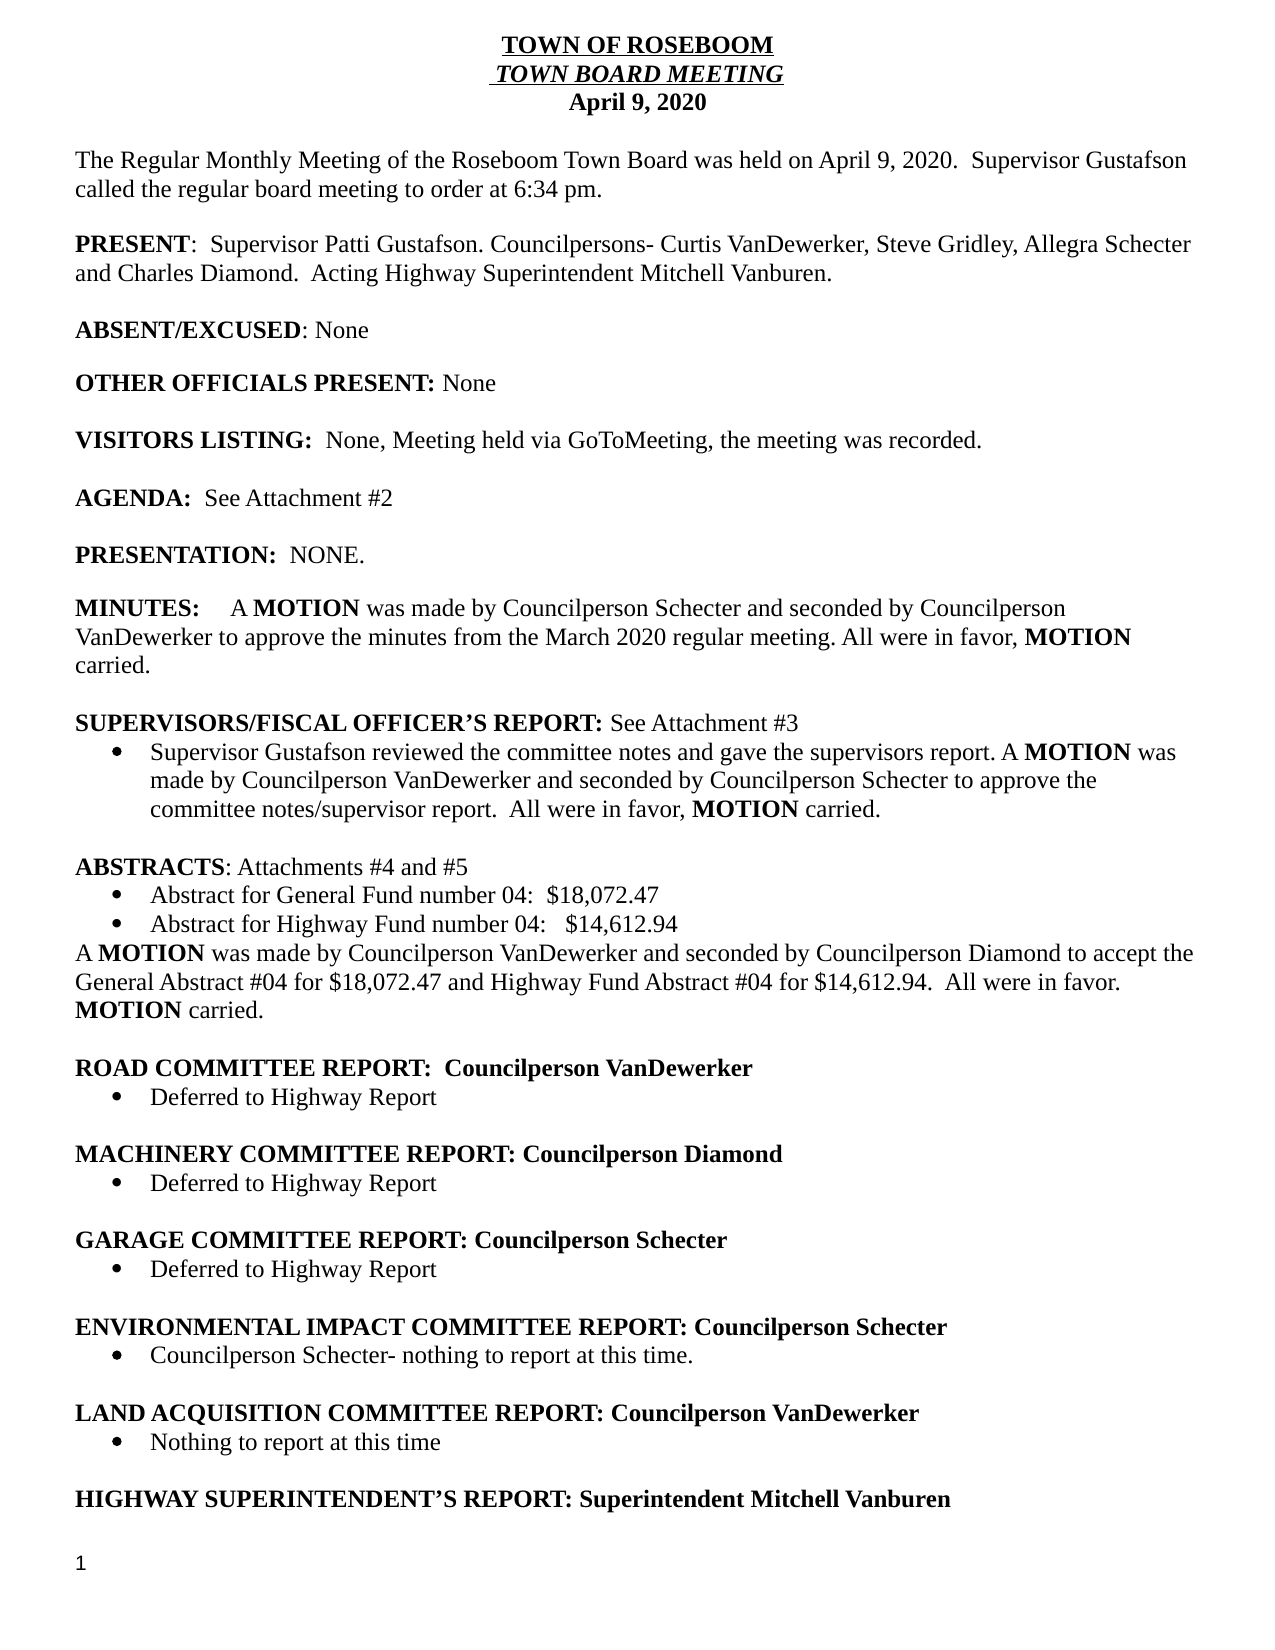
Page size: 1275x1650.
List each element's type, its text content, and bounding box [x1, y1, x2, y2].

text MINUTES: A MOTION was made by Councilperson Schecter and seconded by Councilperson VanDewerker to approve the minutes from the March 2020 regular meeting. All were in favor, MOTION carried. [75, 593, 1200, 679]
text The Regular Monthly Meeting of the Roseboom Town Board was held on April 9, 2020. Supervisor Gustafson called the regular board meeting to order at 6:34 pm. [75, 145, 1200, 202]
text HIGHWAY SUPERINTENDENT’S REPORT: Superintendent Mitchell Vanburen [75, 1484, 1200, 1513]
list Abstract for Highway Fund number 04: $14,612.94 [112, 909, 1200, 938]
text April 9, 2020 [75, 87, 1200, 116]
list Deferred to Highway Report [112, 1254, 1200, 1283]
text GARAGE COMMITTEE REPORT: Councilperson Schecter [75, 1226, 1200, 1254]
text VISITORS LISTING: None, Meeting held via GoToMeeting, the meeting was recorded. [75, 425, 1200, 454]
text SUPERVISORS/FISCAL OFFICER’S REPORT: See Attachment #3 [75, 708, 1200, 737]
title TOWN OF ROSEBOOM [75, 30, 1200, 59]
text A MOTION was made by Councilperson VanDewerker and seconded by Councilperson Diamond to accept the General Abstract #04 for $18,072.47 and Highway Fund Abstract #04 for $14,612.94. All were in favor. MOTION carried. [75, 938, 1200, 1024]
text ABSTRACTS: Attachments #4 and #5 [75, 852, 1200, 881]
text ROAD COMMITTEE REPORT: Councilperson VanDewerker [75, 1053, 1200, 1082]
text LAND ACQUISITION COMMITTEE REPORT: Councilperson VanDewerker [75, 1398, 1200, 1427]
list Deferred to Highway Report [112, 1168, 1200, 1197]
list Nothing to report at this time [112, 1427, 1200, 1456]
list Abstract for General Fund number 04: $18,072.47 [112, 881, 1200, 909]
text AGENDA: See Attachment #2 [75, 483, 1200, 512]
text OTHER OFFICIALS PRESENT: None [75, 368, 1200, 397]
list Councilperson Schecter- nothing to report at this time. [112, 1341, 1200, 1369]
list Deferred to Highway Report [112, 1082, 1200, 1111]
list Supervisor Gustafson reviewed the committee notes and gave the supervisors report. A MOTION was made by Councilperson VanDewerker and seconded by Councilperson Schecter to approve the committee notes/supervisor report. All were in favor, MOTION carried. [112, 737, 1200, 823]
subtitle TOWN BOARD MEETING [75, 59, 1200, 87]
text MACHINERY COMMITTEE REPORT: Councilperson Diamond [75, 1139, 1200, 1168]
text ENVIRONMENTAL IMPACT COMMITTEE REPORT: Councilperson Schecter [75, 1312, 1200, 1341]
text PRESENT: Supervisor Patti Gustafson. Councilpersons- Curtis VanDewerker, Steve Gridley, Allegra Schecter and Charles Diamond. Acting Highway Superintendent Mitchell Vanburen. [75, 229, 1200, 286]
text PRESENTATION: NONE. [75, 540, 1200, 569]
text ABSENT/EXCUSED: None [75, 315, 1200, 344]
